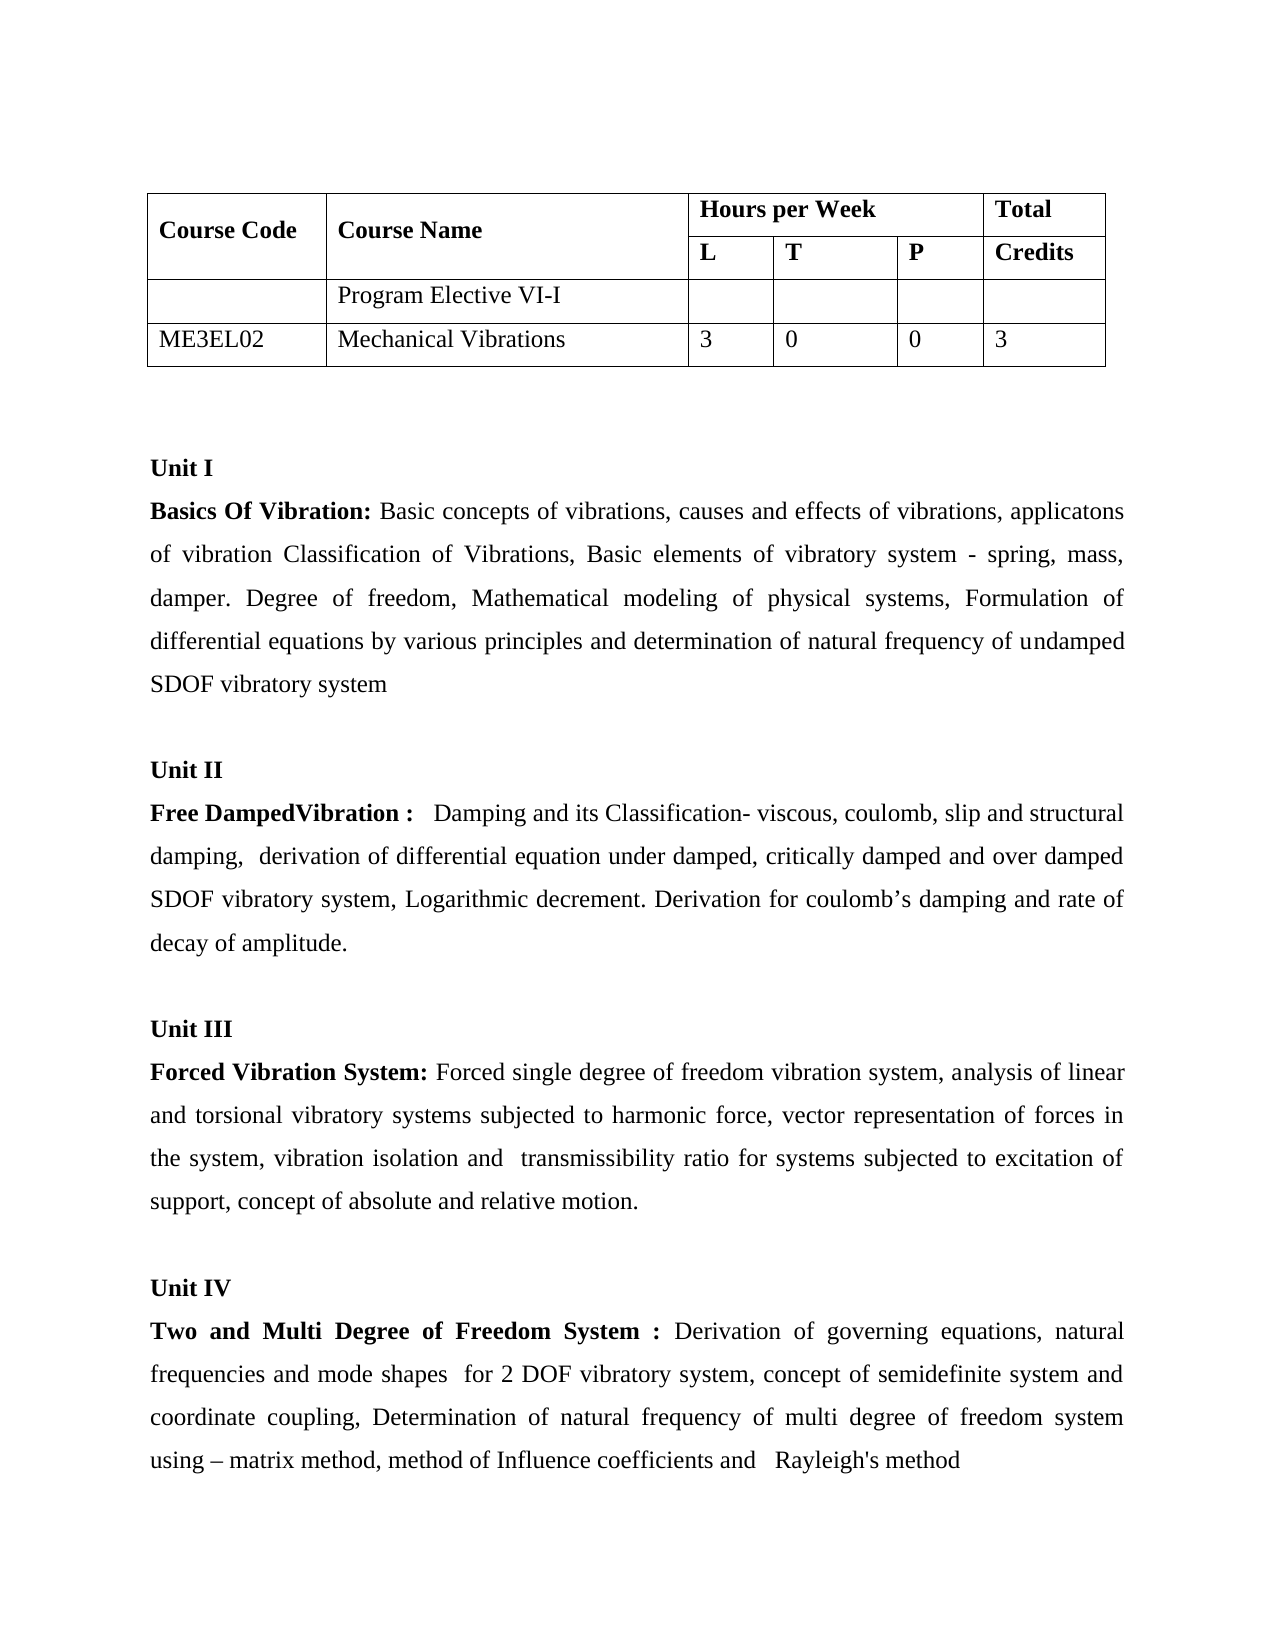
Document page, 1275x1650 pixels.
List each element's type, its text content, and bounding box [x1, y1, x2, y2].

text Two and Multi Degree of Freedom System : Derivation of governing equations, natural frequencies and mode shapes for 2 DOF vibratory system, concept of semidefinite system and coordinate coupling, Determination of natural frequency of multi degree of freedom system using – matrix method, method of Influence coefficients and Rayleigh's method [150, 1316, 1125, 1474]
table_header Course Code [148, 194, 326, 279]
table_cell 3 [689, 324, 773, 366]
text Unit I [150, 453, 1125, 482]
table_cell L [689, 237, 773, 279]
text Unit III [150, 1014, 1125, 1043]
table_cell [898, 280, 983, 323]
text Free DampedVibration : Damping and its Classification- viscous, coulomb, slip and structural damping, derivation of differential equation under damped, critically damped and over damped SDOF vibratory system, Logarithmic decrement. Derivation for coulomb’s damping and rate of decay of amplitude. [150, 798, 1125, 956]
table_cell [689, 280, 773, 323]
table_cell Mechanical Vibrations [327, 324, 688, 366]
table_cell [148, 280, 326, 323]
table_cell T [774, 237, 897, 279]
text Forced Vibration System: Forced single degree of freedom vibration system, analysis of linear and torsional vibratory systems subjected to harmonic force, vector representation of forces in the system, vibration isolation and transmissibility ratio for systems subjected to excitation of support, concept of absolute and relative motion. [150, 1057, 1125, 1215]
table_cell P [898, 237, 983, 279]
table_header Total [984, 194, 1105, 236]
text Unit IV [150, 1273, 1125, 1301]
table_header Course Name [327, 194, 688, 279]
table_header Hours per Week [689, 194, 983, 236]
table_cell Program Elective VI-I [327, 280, 688, 323]
table_cell ME3EL02 [148, 324, 326, 366]
text Unit II [150, 755, 1125, 784]
text Basics Of Vibration: Basic concepts of vibrations, causes and effects of vibrations, applicatons of vibration Classification of Vibrations, Basic elements of vibratory system - spring, mass, damper. Degree of freedom, Mathematical modeling of physical systems, Formulation of differential equations by various principles and determination of natural frequency of undamped SDOF vibratory system [150, 496, 1125, 698]
table_cell [984, 280, 1105, 323]
table_cell 0 [898, 324, 983, 366]
table_cell 0 [774, 324, 897, 366]
table_cell [774, 280, 897, 323]
table_cell Credits [984, 237, 1105, 279]
table_cell 3 [984, 324, 1105, 366]
